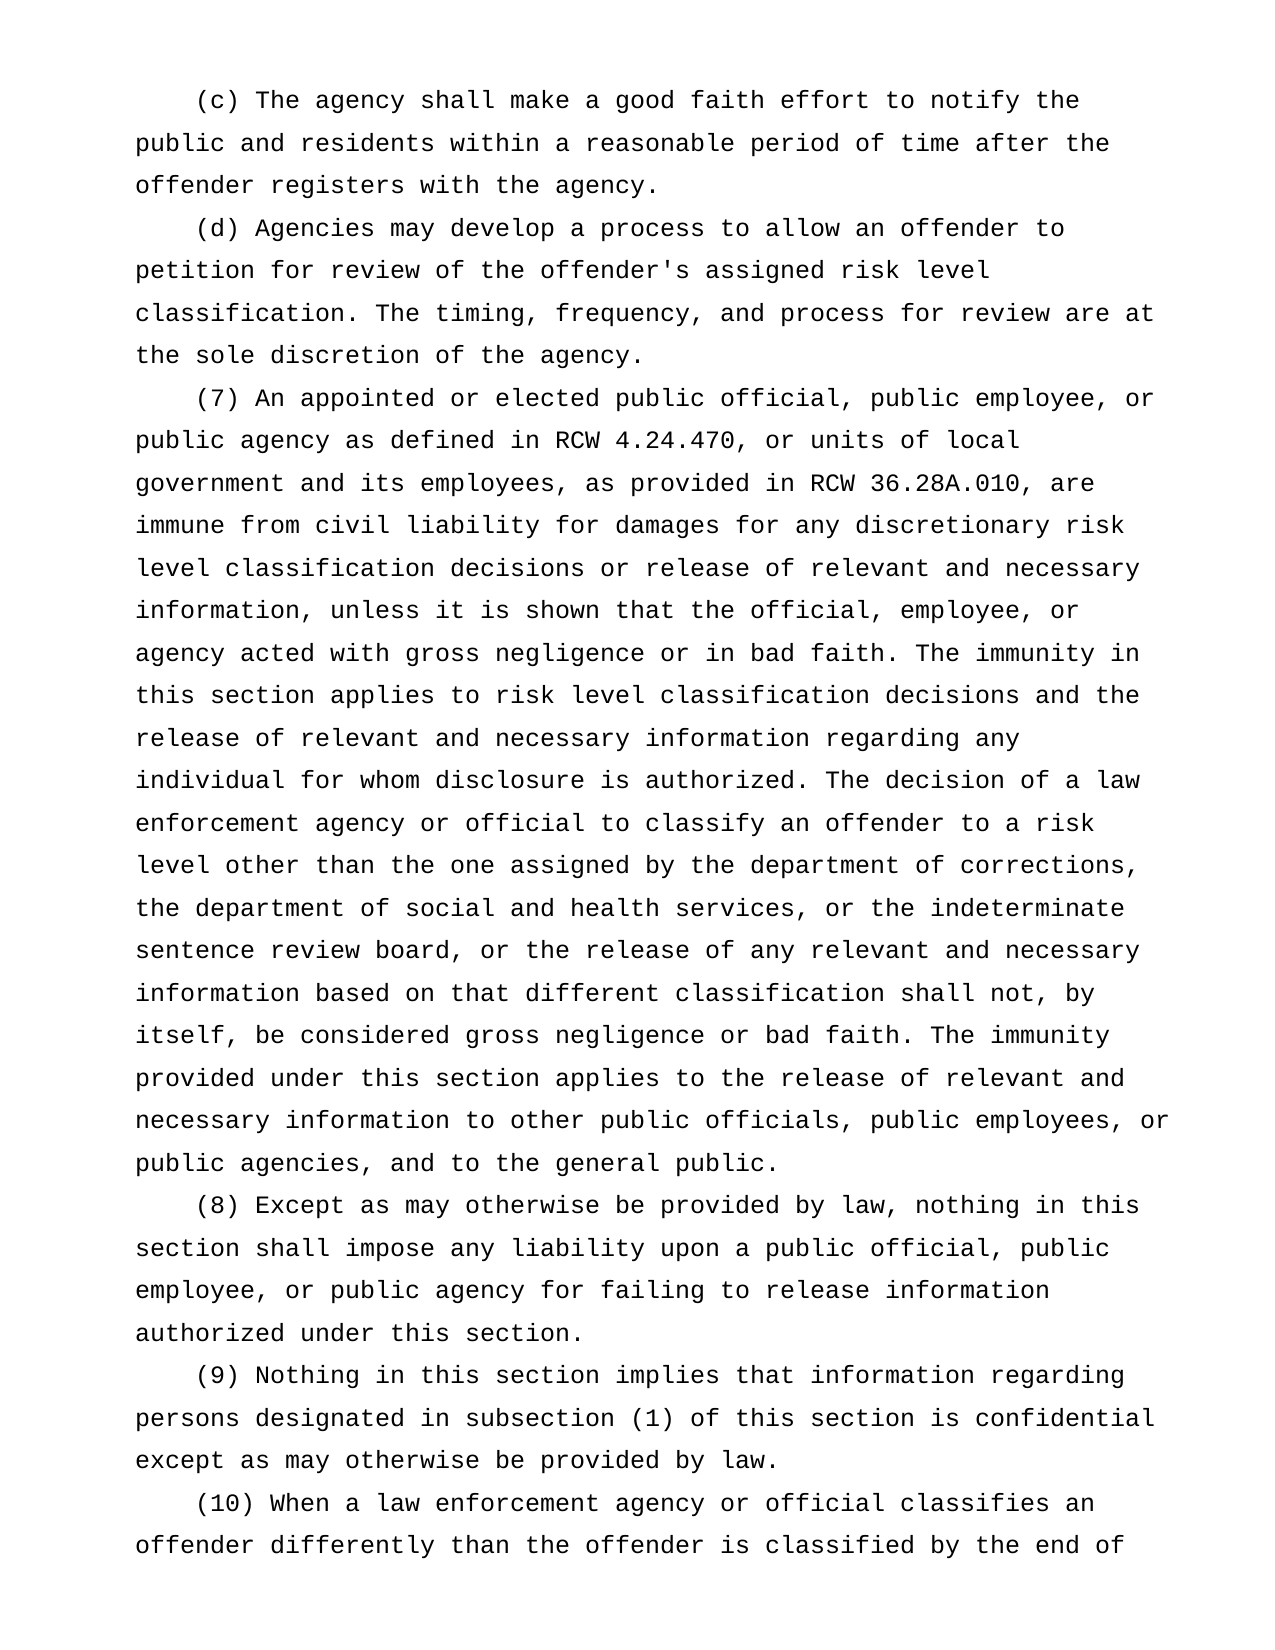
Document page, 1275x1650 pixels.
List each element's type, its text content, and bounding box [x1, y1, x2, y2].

text (7) An appointed or elected public official, public employee, or public agency as defined in RCW 4.24.470, or units of local government and its employees, as provided in RCW 36.28A.010, are immune from civil liability for damages for any discretionary risk level classification decisions or release of relevant and necessary information, unless it is shown that the official, employee, or agency acted with gross negligence or in bad faith. The immunity in this section applies to risk level classification decisions and the release of relevant and necessary information regarding any individual for whom disclosure is authorized. The decision of a law enforcement agency or official to classify an offender to a risk level other than the one assigned by the department of corrections, the department of social and health services, or the indeterminate sentence review board, or the release of any relevant and necessary information based on that different classification shall not, by itself, be considered gross negligence or bad faith. The immunity provided under this section applies to the release of relevant and necessary information to other public officials, public employees, or public agencies, and to the general public. [135, 372, 1170, 1180]
text (c) The agency shall make a good faith effort to notify the public and residents within a reasonable period of time after the offender registers with the agency. [135, 75, 1170, 202]
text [135, 1477, 1170, 1562]
text (d) Agencies may develop a process to allow an offender to petition for review of the offender's assigned risk level classification. The timing, frequency, and process for review are at the sole discretion of the agency. [135, 202, 1170, 372]
text (8) Except as may otherwise be provided by law, nothing in this section shall impose any liability upon a public official, public employee, or public agency for failing to release information authorized under this section. [135, 1180, 1170, 1350]
text (9) Nothing in this section implies that information regarding persons designated in subsection (1) of this section is confidential except as may otherwise be provided by law. [135, 1350, 1170, 1477]
